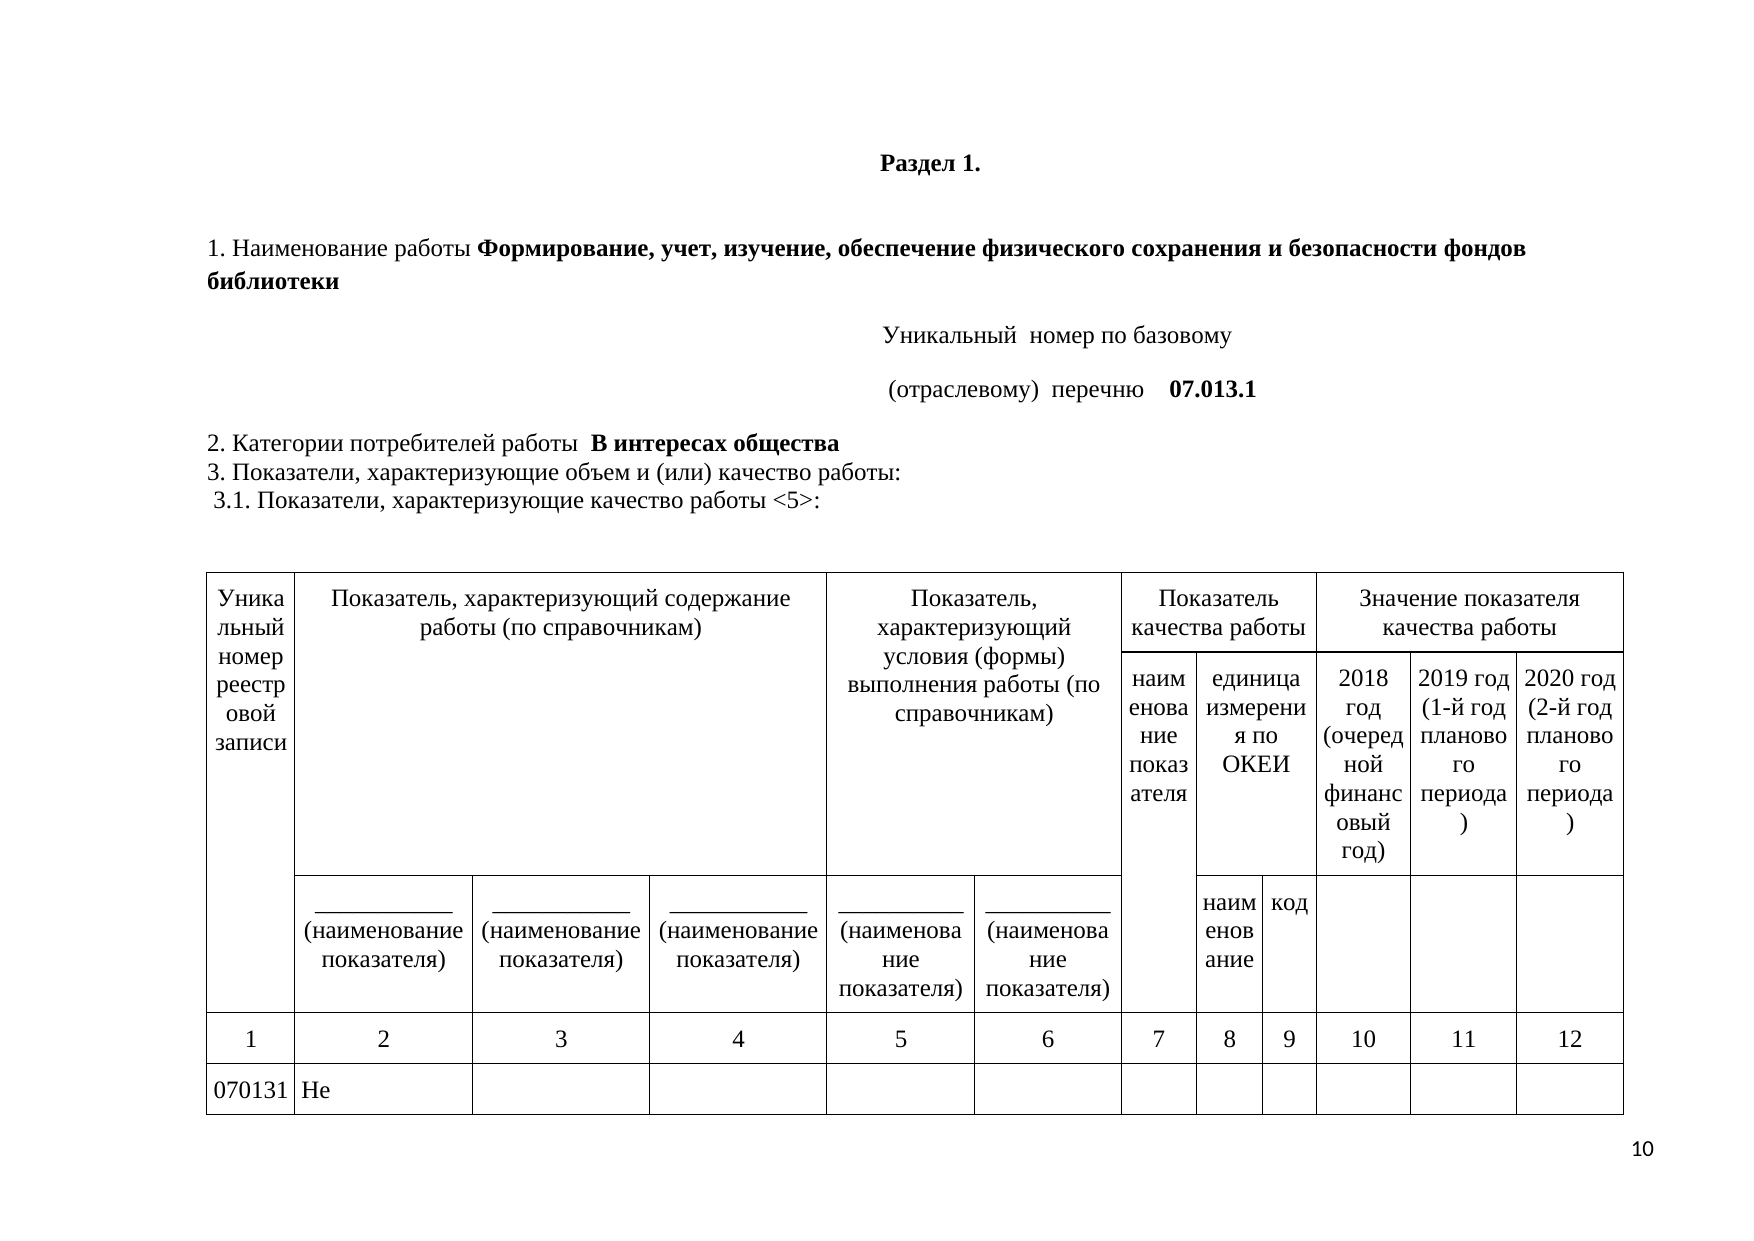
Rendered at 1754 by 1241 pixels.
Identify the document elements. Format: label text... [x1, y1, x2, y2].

table_cell 2 [295, 1013, 472, 1063]
table_cell __________ (наименование показателя) [827, 876, 974, 1012]
table_cell 10 [1317, 1013, 1410, 1063]
table_cell [1517, 876, 1623, 1012]
text Раздел 1. [207, 148, 1654, 176]
table_cell 2019 год (1-й год планового периода) [1411, 653, 1516, 875]
table_cell [650, 1064, 826, 1114]
text 2. Категории потребителей работы В интересах общества [207, 428, 1654, 457]
table_cell [975, 1064, 1121, 1114]
table_header Показатель, характеризующий содержание работы (по справочникам) [295, 573, 826, 875]
table_cell __________ (наименование показателя) [975, 876, 1121, 1012]
table_cell [1411, 1064, 1516, 1114]
table_cell ___________ (наименование показателя) [295, 876, 472, 1012]
text (отраслевому) перечню 07.013.1 [207, 374, 1654, 403]
table_cell [1122, 1064, 1196, 1114]
table_cell 11 [1411, 1013, 1516, 1063]
table_cell наименование [1197, 876, 1262, 1012]
table_cell 3 [473, 1013, 649, 1063]
table_cell [827, 1064, 974, 1114]
table_header Уникальный номер реестровой записи [207, 573, 294, 1012]
table_cell 12 [1517, 1013, 1623, 1063]
table_cell [1197, 1064, 1262, 1114]
table_cell 1 [207, 1013, 294, 1063]
table_cell 5 [827, 1013, 974, 1063]
table_header Значение показателя качества работы [1317, 573, 1623, 651]
table_cell [473, 1064, 649, 1114]
text 3.1. Показатели, характеризующие качество работы <5>: [207, 485, 1654, 514]
table_cell 2018 год (очередной финансовый год) [1317, 653, 1410, 875]
table_cell 6 [975, 1013, 1121, 1063]
table_cell [1263, 1064, 1316, 1114]
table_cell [207, 1064, 294, 1114]
table_cell ___________ (наименование показателя) [650, 876, 826, 1012]
table_cell наименование показателя [1122, 653, 1196, 1012]
table_cell ___________ (наименование показателя) [473, 876, 649, 1012]
table_cell 8 [1197, 1013, 1262, 1063]
table_cell 4 [650, 1013, 826, 1063]
table_cell 9 [1263, 1013, 1316, 1063]
table_cell код [1263, 876, 1316, 1012]
table_cell [1411, 876, 1516, 1012]
table_header Показатель, характеризующий условия (формы) выполнения работы (по справочникам) [827, 573, 1121, 875]
table_cell [1317, 876, 1410, 1012]
table_header Показатель качества работы [1122, 573, 1316, 651]
table_cell 7 [1122, 1013, 1196, 1063]
table_cell Не предусмотрено [295, 1064, 472, 1114]
table_cell 2020 год (2-й год планового периода) [1517, 653, 1623, 875]
table_cell [1517, 1064, 1623, 1114]
text Уникальный номер по базовому [207, 320, 1654, 349]
text 1. Наименование работы Формирование, учет, изучение, обеспечение физического сохранения и безопасности фондов библиотеки [207, 233, 1654, 295]
table_cell [1317, 1064, 1410, 1114]
text 3. Показатели, характеризующие объем и (или) качество работы: [207, 457, 1654, 485]
table_cell единица измерения по ОКЕИ [1197, 653, 1316, 875]
